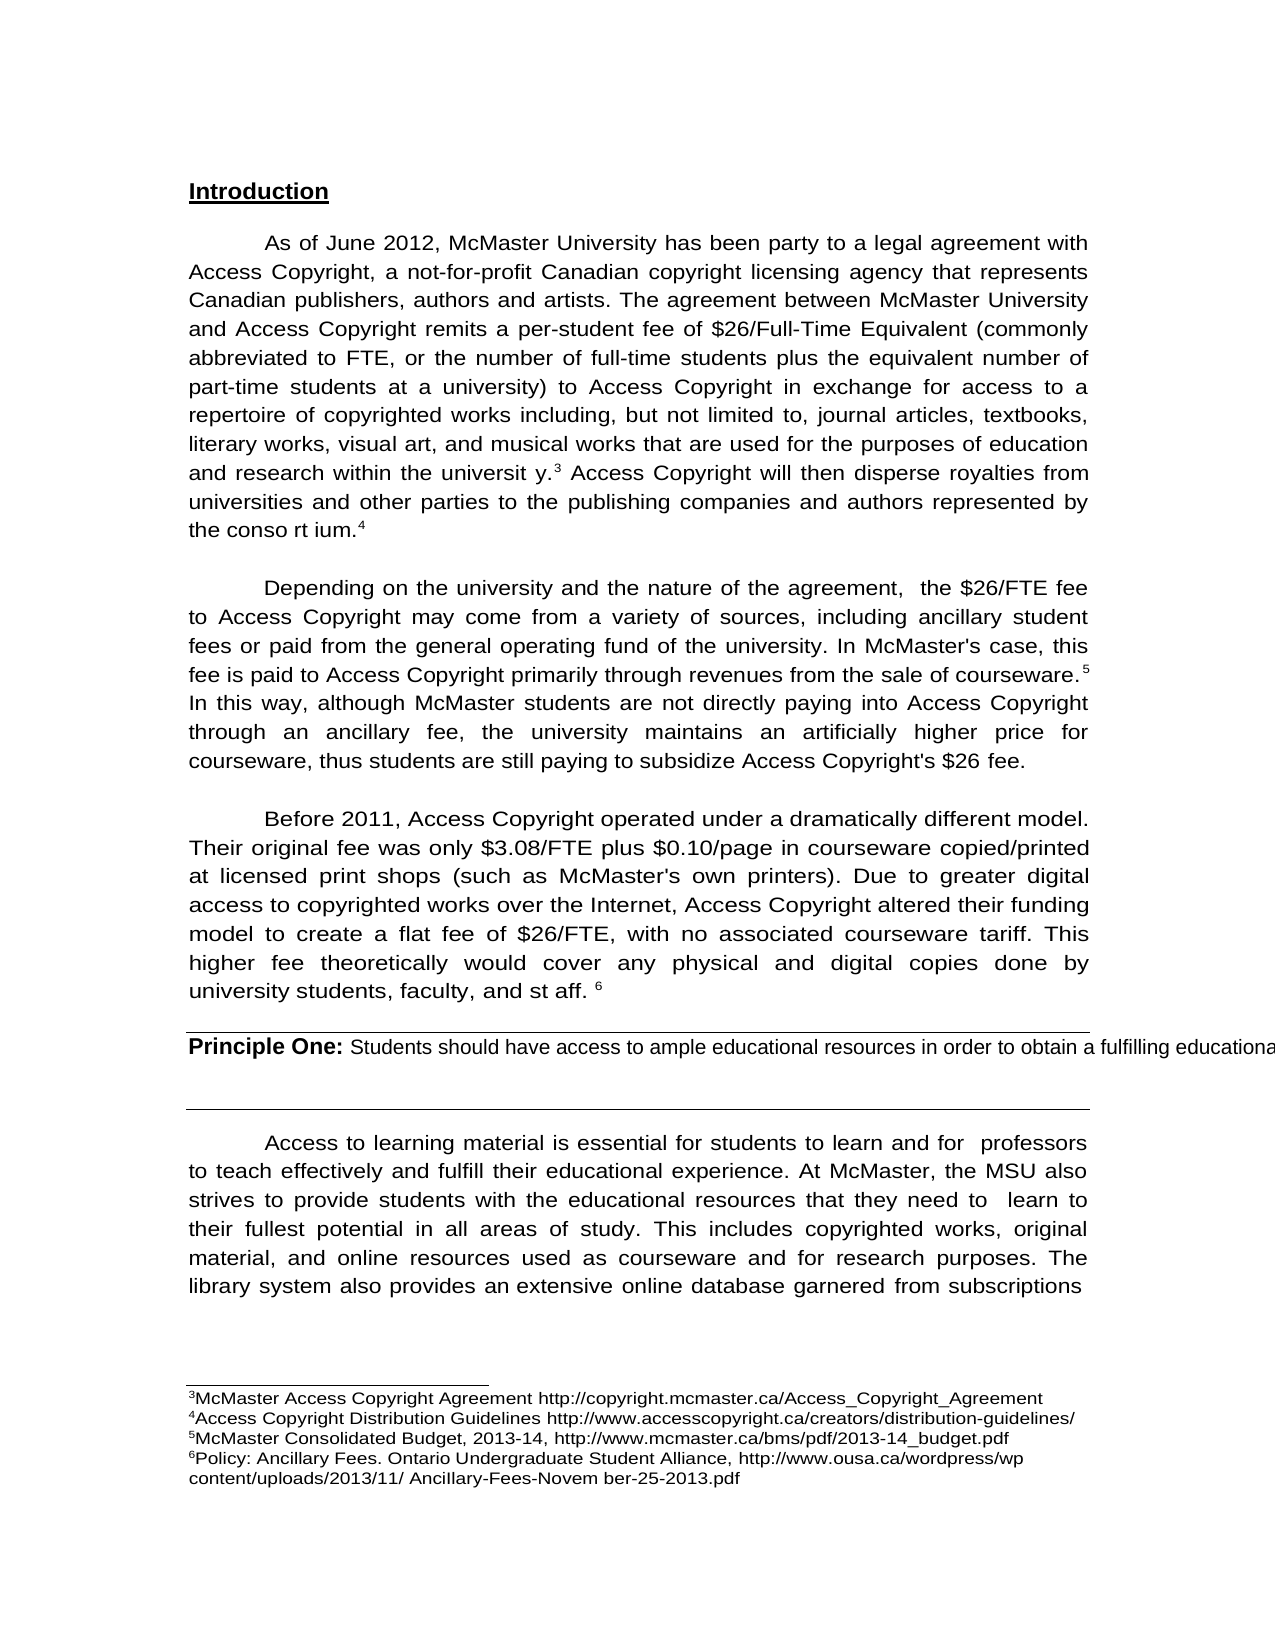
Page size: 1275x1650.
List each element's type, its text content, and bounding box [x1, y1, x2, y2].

text 3McMaster Access Copyright Agreement http://copyright.mcmaster.ca/Access_Copyright_Agreement 4Access Copyright Distribution Guidelines http://www.accesscopyright.ca/creators/distribution-guidelines/ 5McMaster Consolidated Budget, 2013-14, http://www.mcmaster.ca/bms/pdf/2013-14_budget.pdf [188, 1389, 1084, 1448]
subtitle Introduction [189, 178, 1275, 204]
text Depending on the university and the nature of the agreement, the $26/FTE fee to Access Copyright may come from a variety of sources, including ancillary student fees or paid from the general operating fund of the university. In McMaster's case, this fee is paid to Access Copyright primarily through revenues from the sale of courseware.5 In this way, although McMaster students are not directly paying into Access Copyright through an ancillary fee, the university maintains an artificially higher price for courseware, thus students are still paying to subsidize Access Copyright's $26 fee. [188, 576, 1090, 773]
text 6Policy: Ancillary Fees. Ontario Undergraduate Student Alliance, http://www.ousa.ca/wordpress/wp­ content/uploads/2013/11/ AnciIlary-Fees-Novem ber-25-2013.pdf [188, 1449, 1177, 1488]
text Before 2011, Access Copyright operated under a dramatically different model. Their original fee was only $3.08/FTE plus $0.10/page in courseware copied/printed at licensed print shops (such as McMaster's own printers). Due to greater digital access to copyrighted works over the Internet, Access Copyright altered their funding model to create a flat fee of $26/FTE, with no associated courseware tariff. This higher fee theoretically would cover any physical and digital copies done by university students, faculty, and st aff. 6 [188, 807, 1091, 1003]
text Access to learning material is essential for students to learn and for professors to teach effectively and fulfill their educational experience. At McMaster, the MSU also strives to provide students with the educational resources that they need to learn to their fullest potential in all areas of study. This includes copyrighted works, original material, and online resources used as courseware and for research purposes. The library system also provides an extensive online database garnered from subscriptions [188, 1130, 1089, 1298]
text As of June 2012, McMaster University has been party to a legal agreement with Access Copyright, a not-for-profit Canadian copyright licensing agency that represents Canadian publishers, authors and artists. The agreement between McMaster University and Access Copyright remits a per-student fee of $26/Full-Time Equivalent (commonly abbreviated to FTE, or the number of full-time students plus the equivalent number of part-time students at a university) to Access Copyright in exchange for access to a repertoire of copyrighted works including, but not limited to, journal articles, textbooks, literary works, visual art, and musical works that are used for the purposes of education and research within the universit y.3 Access Copyright will then disperse royalties from universities and other parties to the publishing companies and authors represented by the conso rt ium.4 [188, 231, 1090, 542]
